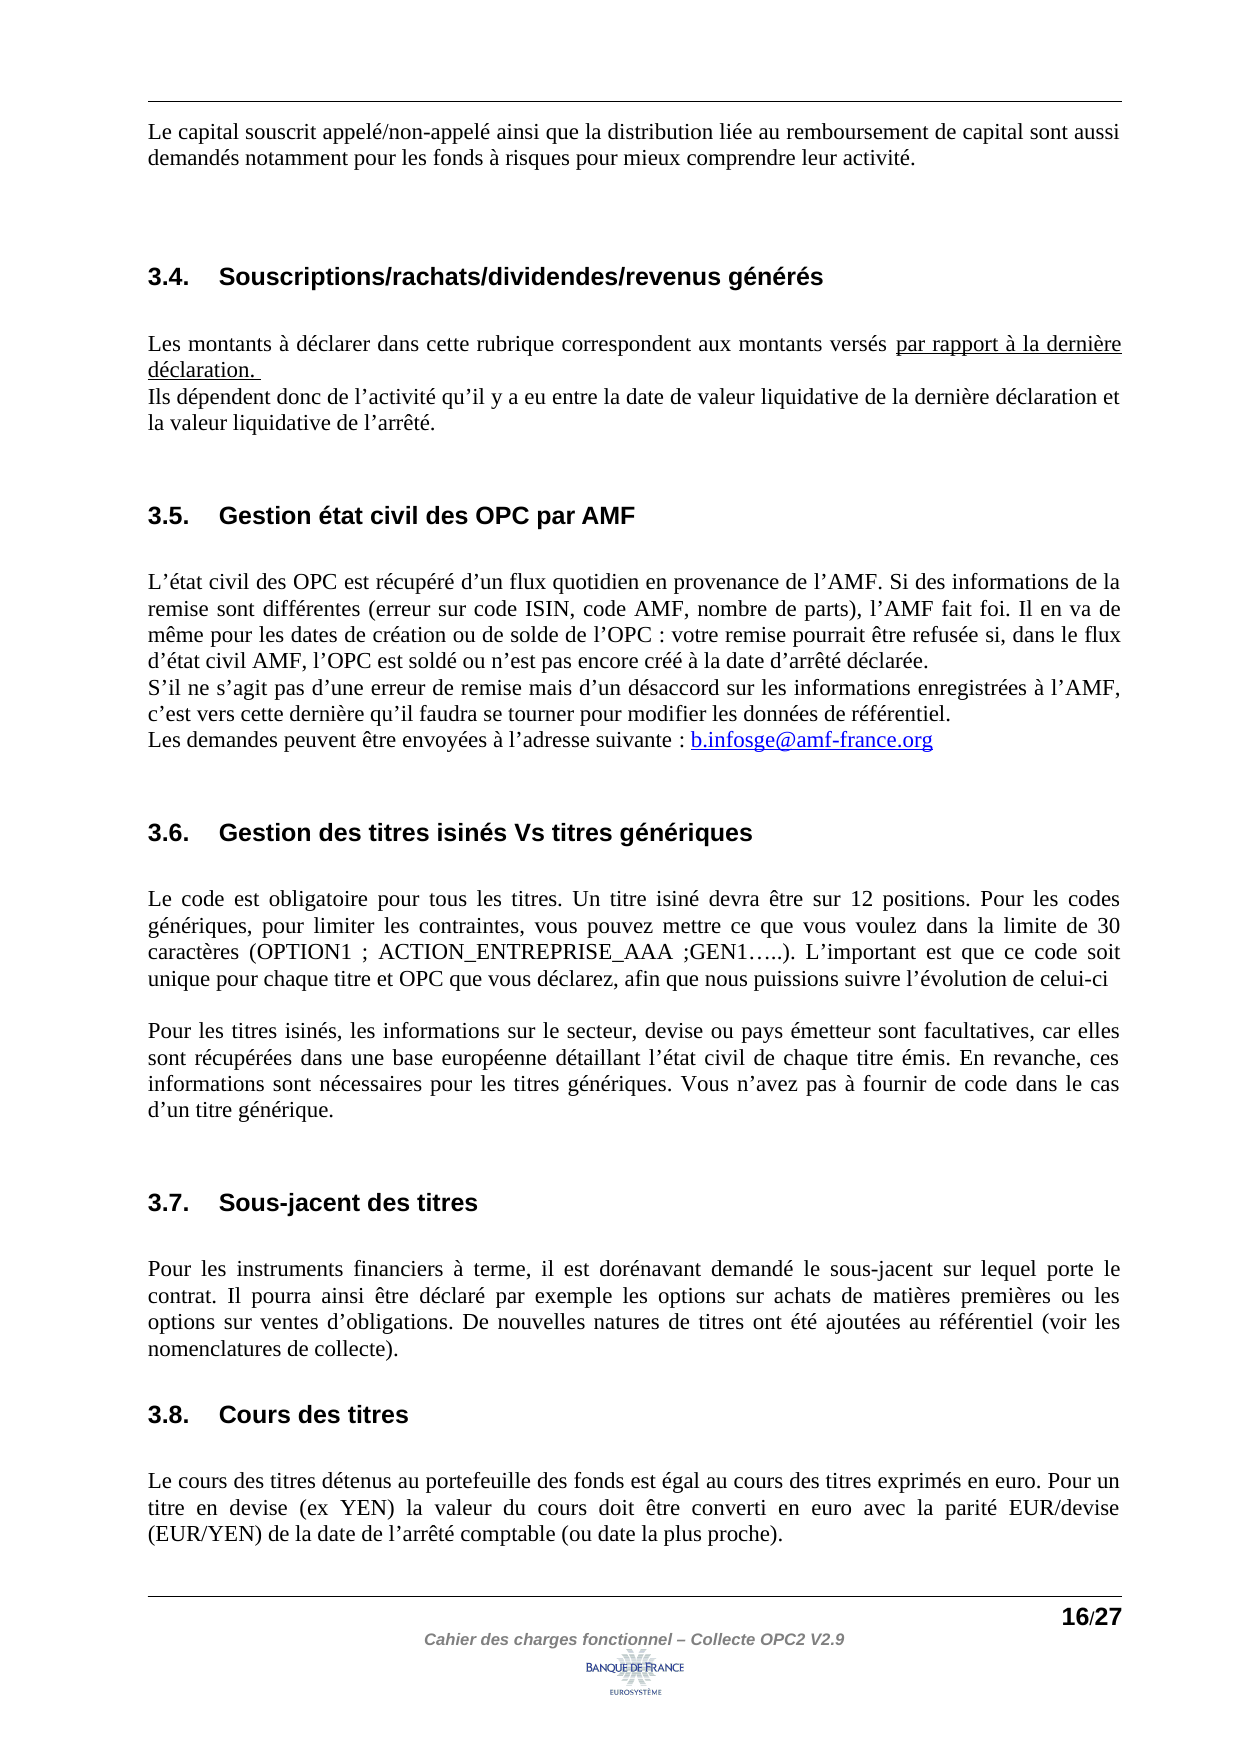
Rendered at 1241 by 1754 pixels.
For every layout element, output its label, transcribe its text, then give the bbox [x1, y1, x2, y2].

subtitle Cours des titres [148, 1400, 1122, 1428]
subtitle Souscriptions/rachats/dividendes/revenus générés [148, 262, 1122, 291]
text Pour les titres isinés, les informations sur le secteur, devise ou pays émetteur sont facultatives, car elles sont récupérées dans une base européenne détaillant l’état civil de chaque titre émis. En revanche, ces informations sont nécessaires pour les titres génériques. Vous n’avez pas à fournir de code dans le cas d’un titre générique. [148, 1017, 1122, 1123]
subtitle Sous-jacent des titres [148, 1188, 1122, 1217]
picture [586, 1649, 684, 1695]
text Pour les instruments financiers à terme, il est dorénavant demandé le sous-jacent sur lequel porte le contrat. Il pourra ainsi être déclaré par exemple les options sur achats de matières premières ou les options sur ventes d’obligations. De nouvelles natures de titres ont été ajoutées au référentiel (voir les nomenclatures de collecte). [148, 1256, 1122, 1361]
text Le code est obligatoire pour tous les titres. Un titre isiné devra être sur 12 positions. Pour les codes génériques, pour limiter les contraintes, vous pouvez mettre ce que vous voulez dans la limite de 30 caractères (OPTION1 ; ACTION_ENTREPRISE_AAA ;GEN1…..). L’important est que ce code soit unique pour chaque titre et OPC que vous déclarez, afin que nous puissions suivre l’évolution de celui-ci [148, 886, 1122, 991]
text Les montants à déclarer dans cette rubrique correspondent aux montants versés par rapport à la dernière déclaration. [148, 330, 1122, 383]
text Le cours des titres détenus au portefeuille des fonds est égal au cours des titres exprimés en euro. Pour un titre en devise (ex YEN) la valeur du cours doit être converti en euro avec la parité EUR/devise (EUR/YEN) de la date de l’arrêté comptable (ou date la plus proche). [148, 1467, 1122, 1546]
text L’état civil des OPC est récupéré d’un flux quotidien en provenance de l’AMF. Si des informations de la remise sont différentes (erreur sur code ISIN, code AMF, nombre de parts), l’AMF fait foi. Il en va de même pour les dates de création ou de solde de l’OPC : votre remise pourrait être refusée si, dans le flux d’état civil AMF, l’OPC est soldé ou n’est pas encore créé à la date d’arrêté déclarée. [148, 568, 1122, 674]
subtitle Gestion des titres isinés Vs titres génériques [148, 818, 1122, 847]
text S’il ne s’agit pas d’une erreur de remise mais d’un désaccord sur les informations enregistrées à l’AMF, c’est vers cette dernière qu’il faudra se tourner pour modifier les données de référentiel. [148, 674, 1122, 726]
text Le capital souscrit appelé/non-appelé ainsi que la distribution liée au remboursement de capital sont aussi demandés notamment pour les fonds à risques pour mieux comprendre leur activité. [148, 118, 1122, 171]
text Les demandes peuvent être envoyées à l’adresse suivante : b.infosge@amf-france.org [148, 726, 1122, 753]
subtitle Gestion état civil des OPC par AMF [148, 501, 1122, 529]
text Ils dépendent donc de l’activité qu’il y a eu entre la date de valeur liquidative de la dernière déclaration et la valeur liquidative de l’arrêté. [148, 383, 1122, 435]
